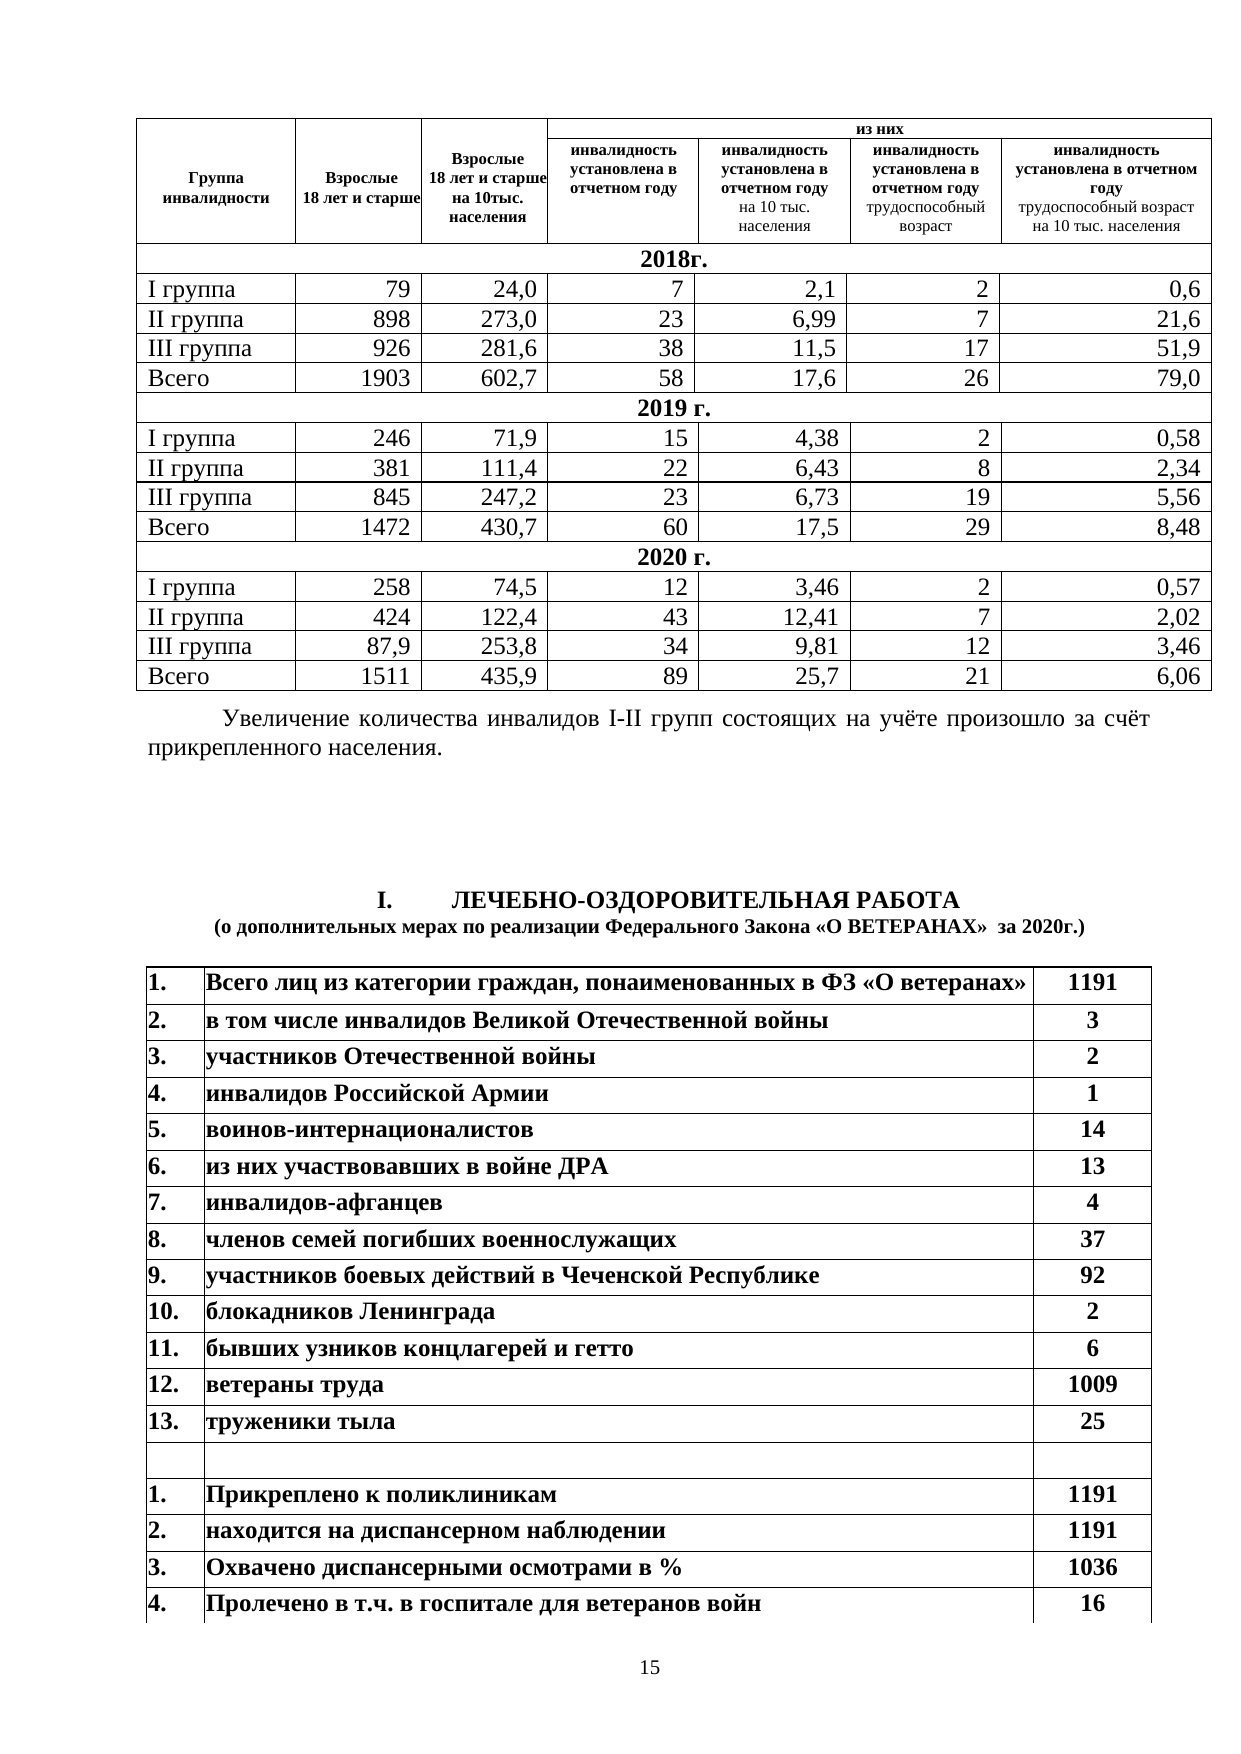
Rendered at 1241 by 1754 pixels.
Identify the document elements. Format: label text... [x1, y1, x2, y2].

table_cell 2 [851, 423, 1001, 452]
table_cell I группа [137, 423, 295, 452]
table_cell 2. [147, 1515, 204, 1551]
table_cell 12. [147, 1369, 204, 1405]
table_cell 926 [296, 334, 421, 362]
table_cell труженики тыла [205, 1406, 1033, 1442]
text (о дополнительных мерах по реализации Федерального Закона «О ВЕТЕРАНАХ» за 2020г.) [148, 913, 1152, 938]
table_cell 2,34 [1002, 453, 1211, 481]
table_cell 60 [548, 512, 698, 541]
table_cell 51,9 [1000, 334, 1211, 362]
text Увеличение количества инвалидов I-II групп состоящих на учёте произошло за счёт прикрепленного населения. [148, 703, 1152, 761]
table_cell 2 [847, 274, 999, 303]
table_header 1. [147, 968, 204, 1004]
table_header Взрослые 18 лет и старше [296, 119, 421, 243]
table_cell 6,73 [699, 483, 850, 511]
table_cell 21,6 [1000, 304, 1211, 332]
table_cell 11,5 [695, 334, 846, 362]
table_cell 6. [147, 1151, 204, 1186]
table_cell II группа [137, 453, 295, 481]
table_cell 12 [548, 572, 698, 601]
table_cell 8,48 [1002, 512, 1211, 541]
table_cell находится на диспансерном наблюдении [205, 1515, 1033, 1551]
table_cell 5,56 [1002, 483, 1211, 511]
table_cell 87,9 [296, 631, 421, 660]
table_cell 9,81 [699, 631, 850, 660]
table_cell 26 [847, 363, 999, 392]
table_cell 1191 [1034, 1515, 1151, 1551]
table_cell 246 [296, 423, 421, 452]
table_cell Всего [137, 512, 295, 541]
table_cell 845 [296, 483, 421, 511]
table_cell II группа [137, 304, 295, 332]
table_cell 3. [147, 1552, 204, 1587]
table_cell 273,0 [422, 304, 547, 332]
table_cell 3 [1034, 1005, 1151, 1040]
table_cell инвалидность установлена в отчетном году на 10 тыс. населения [699, 139, 850, 243]
table_cell 2018г. [137, 244, 1211, 273]
table_cell 2019 г. [137, 393, 1211, 422]
table_header из них [548, 119, 1211, 138]
table_header Группа инвалидности [137, 119, 295, 243]
table_cell 1. [147, 1479, 204, 1514]
table_cell 43 [548, 602, 698, 630]
table_cell 74,5 [422, 572, 547, 601]
table_cell 21 [851, 661, 1001, 690]
table_cell 16 [1034, 1588, 1151, 1623]
table_cell инвалидность установлена в отчетном году трудоспособный возраст на 10 тыс. населения [1002, 139, 1211, 243]
table_cell 1191 [1034, 1479, 1151, 1514]
table_cell 89 [548, 661, 698, 690]
table_cell 1472 [296, 512, 421, 541]
table_cell 10. [147, 1296, 204, 1332]
table_cell 111,4 [422, 453, 547, 481]
table_cell воинов-интернационалистов [205, 1114, 1033, 1150]
table_cell 4 [1034, 1187, 1151, 1223]
table_cell 1511 [296, 661, 421, 690]
table_cell III группа [137, 334, 295, 362]
table_cell 6,99 [695, 304, 846, 332]
table_cell 1036 [1034, 1552, 1151, 1587]
table_cell блокадников Ленинграда [205, 1296, 1033, 1332]
table_cell 253,8 [422, 631, 547, 660]
table_cell 11. [147, 1333, 204, 1368]
table_cell 23 [548, 483, 698, 511]
table_cell 0,58 [1002, 423, 1211, 452]
table_cell I группа [137, 572, 295, 601]
table_cell 79 [296, 274, 421, 303]
table_cell Прикреплено к поликлиникам [205, 1479, 1033, 1514]
table_cell 92 [1034, 1260, 1151, 1295]
table_cell 7 [847, 304, 999, 332]
table_cell 1009 [1034, 1369, 1151, 1405]
table_cell 898 [296, 304, 421, 332]
table_cell 6,06 [1002, 661, 1211, 690]
table_cell участников боевых действий в Чеченской Республике [205, 1260, 1033, 1295]
table_cell 1903 [296, 363, 421, 392]
table_cell 13 [1034, 1151, 1151, 1186]
table_cell 2,02 [1002, 602, 1211, 630]
table_cell 24,0 [422, 274, 547, 303]
table_cell 58 [548, 363, 694, 392]
table_cell 25 [1034, 1406, 1151, 1442]
table_cell 12 [851, 631, 1001, 660]
table_cell 2. [147, 1005, 204, 1040]
table_cell 19 [851, 483, 1001, 511]
table_cell Всего [137, 363, 295, 392]
table_cell 435,9 [422, 661, 547, 690]
table_cell 12,41 [699, 602, 850, 630]
table_cell 7 [851, 602, 1001, 630]
table_cell 6,43 [699, 453, 850, 481]
table_cell 430,7 [422, 512, 547, 541]
table_cell 2 [851, 572, 1001, 601]
table_cell [147, 1443, 204, 1478]
table_cell 17 [847, 334, 999, 362]
table_cell инвалидность установлена в отчетном году трудоспособный возраст [851, 139, 1001, 243]
table_cell 2 [1034, 1296, 1151, 1332]
table_header 1191 [1034, 968, 1151, 1004]
table_cell инвалидность установлена в отчетном году [548, 139, 698, 243]
table_cell III группа [137, 631, 295, 660]
table_cell 15 [548, 423, 698, 452]
table_cell 38 [548, 334, 694, 362]
table_cell 2 [1034, 1041, 1151, 1077]
table_header Всего лиц из категории граждан, понаименованных в ФЗ «О ветеранах» [205, 968, 1033, 1004]
table_cell 71,9 [422, 423, 547, 452]
table_cell ветераны труда [205, 1369, 1033, 1405]
table_cell 17,5 [699, 512, 850, 541]
table_cell 122,4 [422, 602, 547, 630]
table_cell в том числе инвалидов Великой Отечественной войны [205, 1005, 1033, 1040]
table_cell 0,57 [1002, 572, 1211, 601]
table_cell 4. [147, 1078, 204, 1113]
table_cell 23 [548, 304, 694, 332]
table_cell 281,6 [422, 334, 547, 362]
table_cell 2020 г. [137, 542, 1211, 571]
table_cell 29 [851, 512, 1001, 541]
table_cell 1 [1034, 1078, 1151, 1113]
table_cell 602,7 [422, 363, 547, 392]
table_cell 3,46 [699, 572, 850, 601]
table_cell 37 [1034, 1224, 1151, 1259]
table_cell бывших узников концлагерей и гетто [205, 1333, 1033, 1368]
table_cell 3. [147, 1041, 204, 1077]
table_cell 22 [548, 453, 698, 481]
table_cell 13. [147, 1406, 204, 1442]
table_cell из них участвовавших в войне ДРА [205, 1151, 1033, 1186]
table_cell 3,46 [1002, 631, 1211, 660]
table_cell I группа [137, 274, 295, 303]
table_cell 0,6 [1000, 274, 1211, 303]
table_cell 34 [548, 631, 698, 660]
table_cell членов семей погибших военнослужащих [205, 1224, 1033, 1259]
table_cell 424 [296, 602, 421, 630]
table_cell Охвачено диспансерными осмотрами в % [205, 1552, 1033, 1587]
table_cell 8. [147, 1224, 204, 1259]
table_cell Всего [137, 661, 295, 690]
table_cell 25,7 [699, 661, 850, 690]
table_cell 9. [147, 1260, 204, 1295]
table_cell 17,6 [695, 363, 846, 392]
table_cell Пролечено в т.ч. в госпитале для ветеранов войн [205, 1588, 1033, 1623]
table_cell 4. [147, 1588, 204, 1623]
table_cell 7 [548, 274, 694, 303]
table_cell 8 [851, 453, 1001, 481]
table_cell 381 [296, 453, 421, 481]
table_cell 79,0 [1000, 363, 1211, 392]
table_cell участников Отечественной войны [205, 1041, 1033, 1077]
table_header Взрослые 18 лет и старше на 10тыс. населения [422, 119, 547, 243]
table_cell 258 [296, 572, 421, 601]
table_cell 2,1 [695, 274, 846, 303]
table_cell 7. [147, 1187, 204, 1223]
table_cell II группа [137, 602, 295, 630]
table_cell 6 [1034, 1333, 1151, 1368]
table_cell [205, 1443, 1033, 1478]
table_cell III группа [137, 483, 295, 511]
table_cell инвалидов Российской Армии [205, 1078, 1033, 1113]
table_cell 4,38 [699, 423, 850, 452]
table_cell [1034, 1443, 1151, 1478]
table_cell 5. [147, 1114, 204, 1150]
list ЛЕЧЕБНО-ОЗДОРОВИТЕЛЬНАЯ РАБОТА [185, 885, 1152, 913]
table_cell 247,2 [422, 483, 547, 511]
table_cell инвалидов-афганцев [205, 1187, 1033, 1223]
table_cell 14 [1034, 1114, 1151, 1150]
